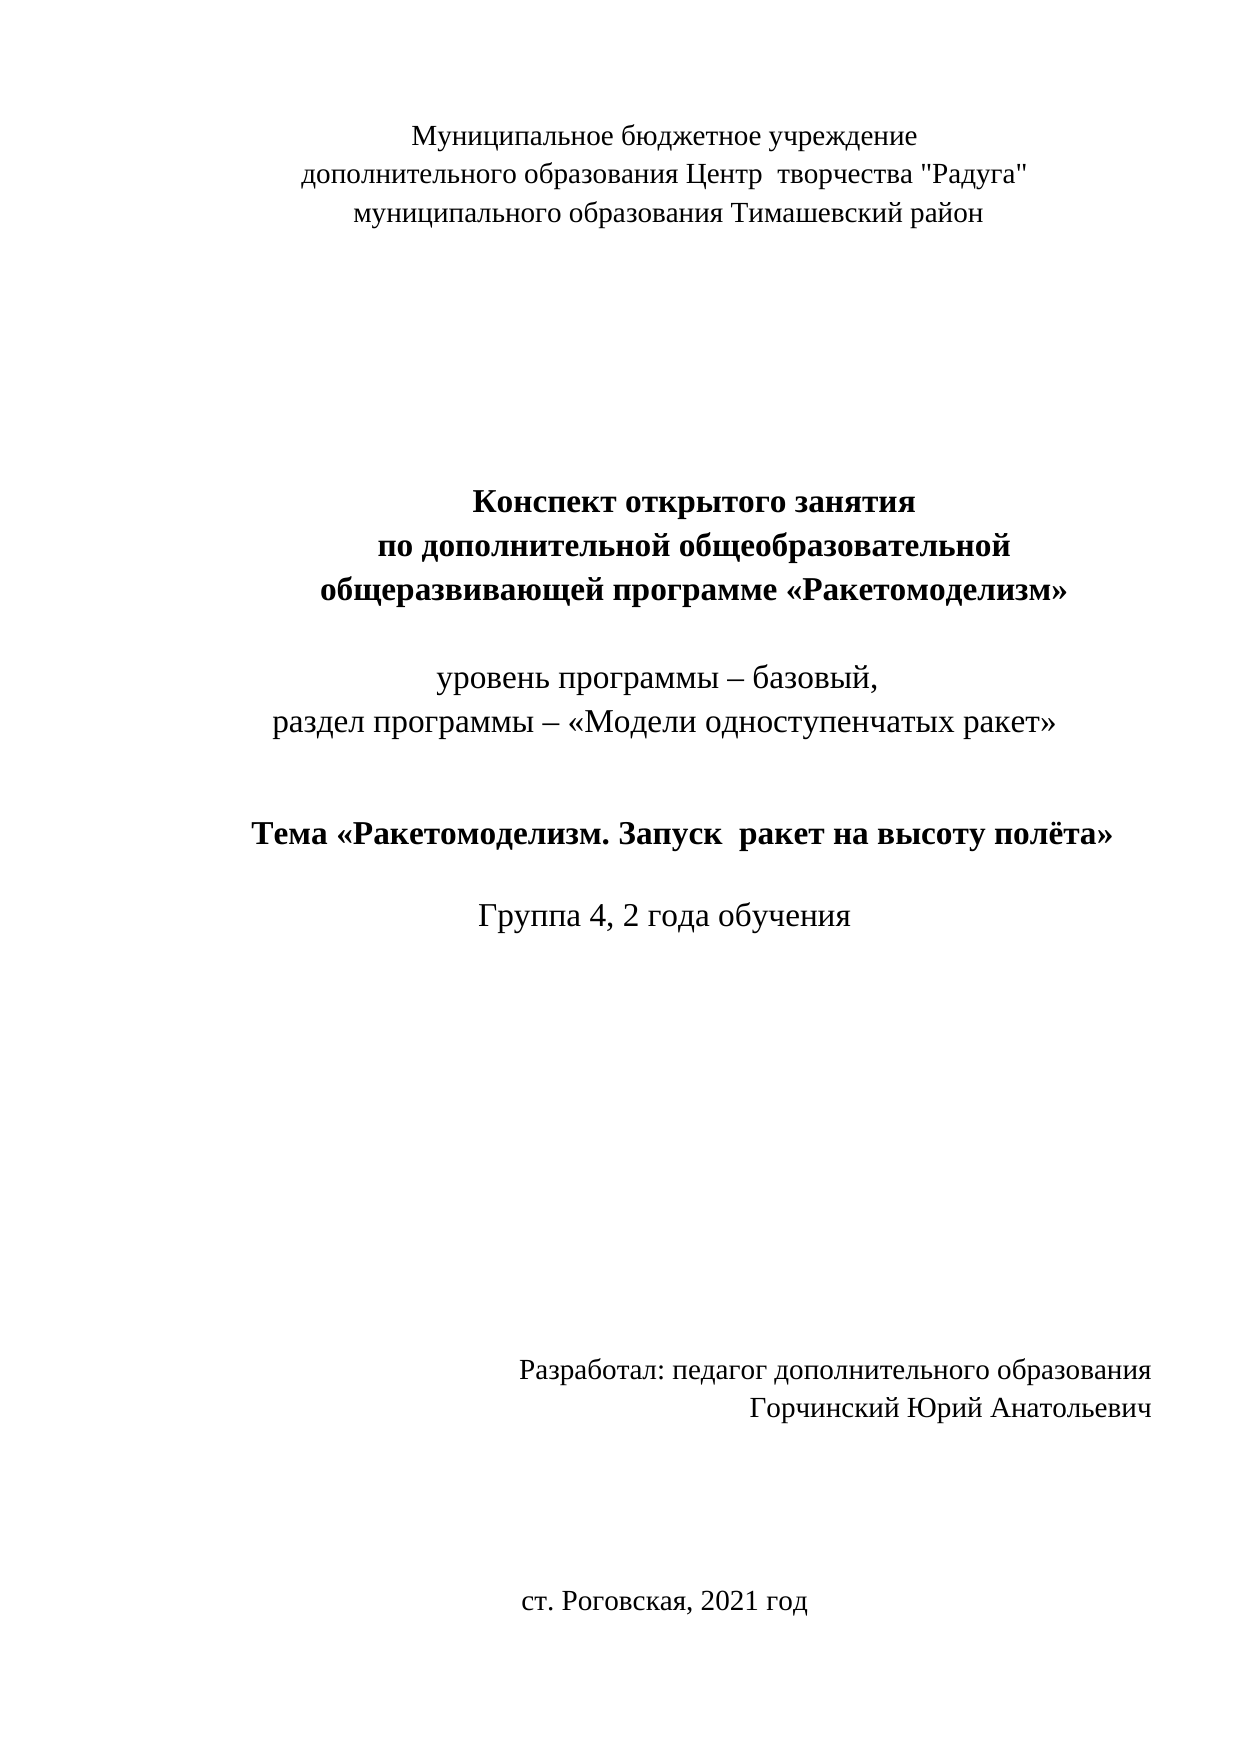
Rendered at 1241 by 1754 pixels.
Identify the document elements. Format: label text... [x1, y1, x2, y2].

text уровень программы – базовый, [177, 658, 1152, 696]
text Конспект открытого занятия [177, 481, 1152, 520]
text ст. Роговская, 2021 год [177, 1583, 1152, 1617]
text Тема «Ракетомоделизм. Запуск ракет на высоту полёта» [213, 813, 1152, 851]
text общеразвивающей программе «Ракетомоделизм» [177, 569, 1152, 608]
text Муниципальное бюджетное учреждение [177, 118, 1152, 152]
list Разработал: педагог дополнительного образования [185, 1352, 1152, 1386]
list муниципального образования Тимашевский район [185, 195, 1152, 229]
list Горчинский Юрий Анатольевич [185, 1391, 1152, 1424]
text по дополнительной общеобразовательной [177, 526, 1152, 564]
text раздел программы – «Модели одноступенчатых ракет» [177, 702, 1152, 740]
text дополнительного образования Центр творчества "Радуга" [177, 157, 1152, 190]
text Группа 4, 2 года обучения [177, 895, 1152, 934]
